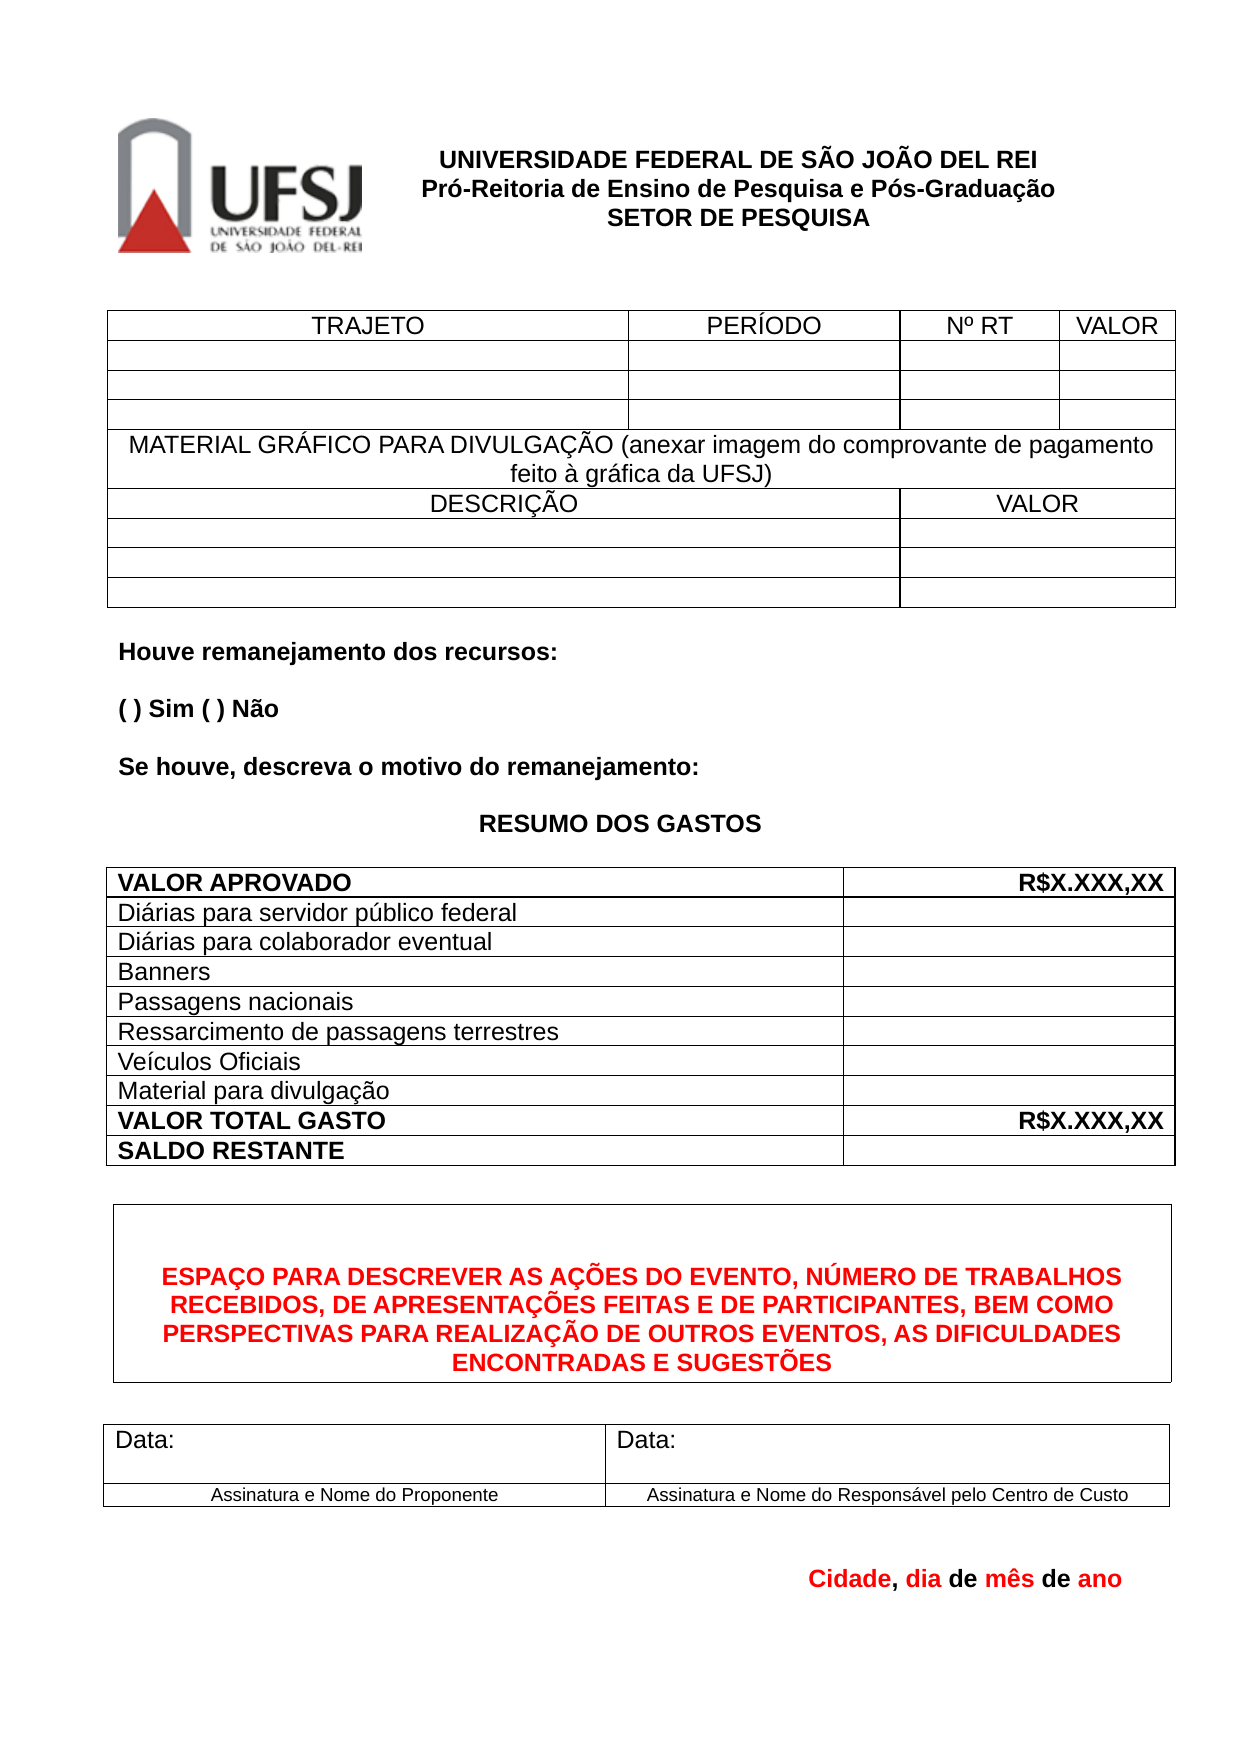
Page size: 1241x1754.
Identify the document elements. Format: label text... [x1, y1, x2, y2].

table_cell [844, 1076, 1174, 1105]
table_header VALOR APROVADO [107, 868, 843, 896]
text Houve remanejamento dos recursos: [118, 637, 1122, 665]
table_cell Banners [107, 957, 843, 986]
table_cell Diárias para servidor público federal [107, 898, 843, 926]
table_cell [901, 400, 1059, 429]
table_cell [901, 371, 1059, 399]
table_cell VALOR TOTAL GASTO [107, 1106, 843, 1135]
table_cell [1060, 371, 1175, 399]
table_cell R$X.XXX,XX [844, 1106, 1174, 1135]
table_cell [844, 957, 1174, 986]
table_cell [844, 898, 1174, 926]
table_cell [844, 987, 1174, 1016]
table_cell DESCRIÇÃO [108, 489, 899, 517]
table_cell [901, 519, 1175, 547]
table_cell Passagens nacionais [107, 987, 843, 1016]
table_cell Assinatura e Nome do Proponente [104, 1484, 605, 1506]
table_cell [108, 548, 899, 577]
table_cell [108, 371, 628, 399]
table_cell [901, 341, 1059, 369]
table_cell [844, 1136, 1174, 1164]
table_cell [1060, 341, 1175, 369]
table_cell [901, 548, 1175, 577]
table_cell [108, 578, 899, 607]
table_cell Assinatura e Nome do Responsável pelo Centro de Custo [606, 1484, 1169, 1506]
table_cell [844, 927, 1174, 956]
table_cell Material para divulgação [107, 1076, 843, 1105]
table_cell [108, 341, 628, 369]
table_cell PERÍODO [629, 311, 899, 340]
table_cell Ressarcimento de passagens terrestres [107, 1017, 843, 1045]
table_header Data: [606, 1425, 1169, 1483]
table_cell Nº RT [901, 311, 1059, 340]
table_header Data: [104, 1425, 605, 1483]
text Cidade, dia de mês de ano [118, 1564, 1122, 1593]
text RESUMO DOS GASTOS [118, 809, 1122, 838]
table_cell [901, 578, 1175, 607]
table_cell [629, 371, 899, 399]
table_cell VALOR [901, 489, 1175, 517]
table_cell VALOR [1060, 311, 1175, 340]
table_cell [844, 1046, 1174, 1075]
table_cell MATERIAL GRÁFICO PARA DIVULGAÇÃO (anexar imagem do comprovante de pagamento feito à gráfica da UFSJ) [108, 430, 1175, 488]
table_cell [844, 1017, 1174, 1045]
text Se houve, descreva o motivo do remanejamento: [118, 752, 1122, 780]
table_cell [1060, 400, 1175, 429]
table_cell [108, 519, 899, 547]
text ( ) Sim ( ) Não [118, 694, 1122, 723]
table_cell Veículos Oficiais [107, 1046, 843, 1075]
table_cell TRAJETO [108, 311, 628, 340]
table_cell [108, 400, 628, 429]
table_cell SALDO RESTANTE [107, 1136, 843, 1164]
table_cell Diárias para colaborador eventual [107, 927, 843, 956]
table_cell [629, 341, 899, 369]
picture [118, 118, 362, 253]
table_cell [629, 400, 899, 429]
table_header R$X.XXX,XX [844, 868, 1174, 896]
